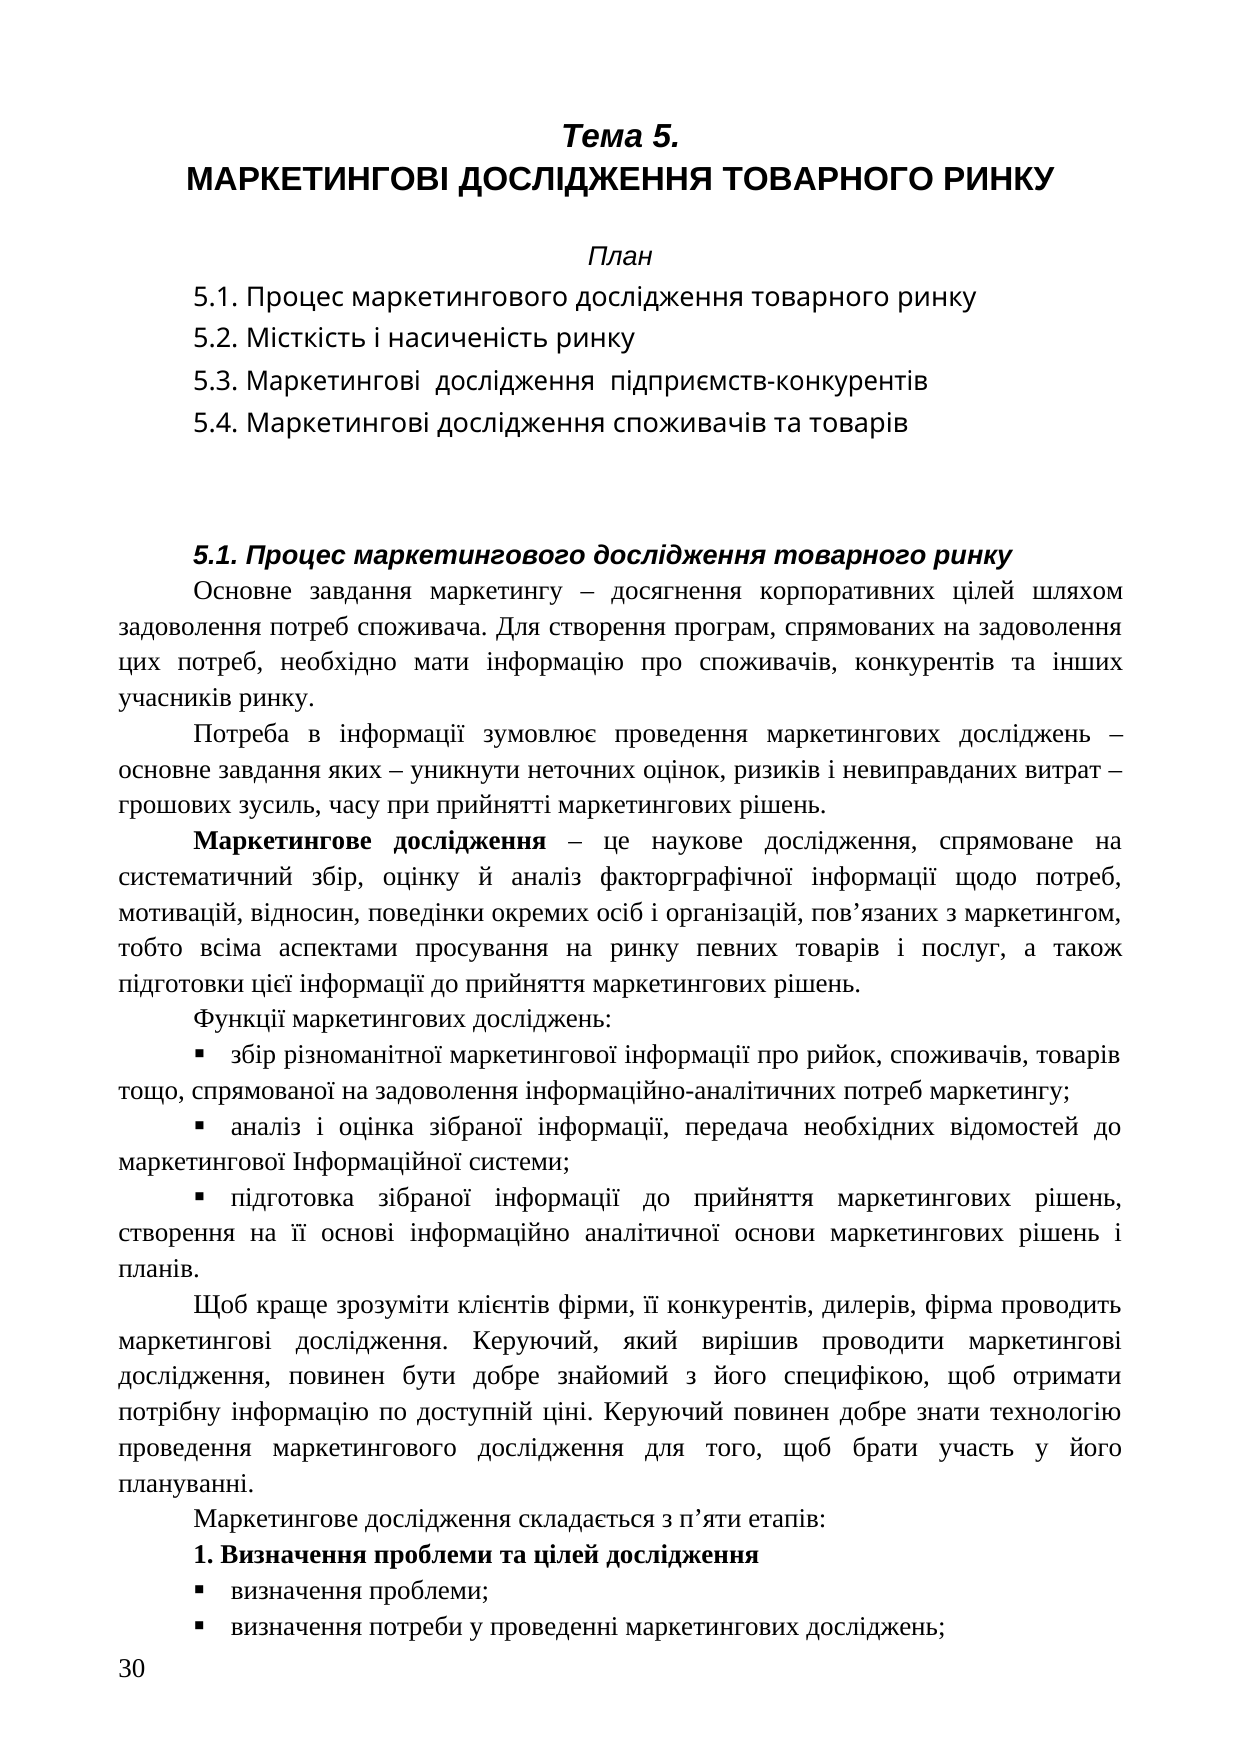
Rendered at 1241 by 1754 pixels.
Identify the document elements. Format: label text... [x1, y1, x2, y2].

list Маркетингові дослідження підприємств-конкурентів [193, 361, 1146, 398]
text План [151, 240, 1089, 271]
list збір різноманітної маркетингової інформації про рийок, споживачів, товарів тощо, спрямованої на задоволення інформаційно-аналітичних потреб маркетингу; [118, 1038, 1122, 1106]
text Маркетингове дослідження складається з п’яти етапів: [193, 1503, 1146, 1534]
list Процес маркетингового дослідження товарного ринку [193, 277, 1146, 314]
text 1. Визначення проблеми та цілей дослідження [193, 1539, 1146, 1570]
subtitle МАРКЕТИНГОВІ ДОСЛІДЖЕННЯ ТОВАРНОГО РИНКУ [151, 159, 1089, 198]
text Маркетингове дослідження – це наукове дослідження, спрямоване на систематичний збір, оцінку й аналіз факторграфічної інформації щодо потреб, мотивацій, відносин, поведінки окремих осіб і організацій, пов’язаних з маркетингом, тобто всіма аспектами просування на ринку певних товарів і послуг, а також підготовки цієї інформації до прийняття маркетингових рішень. [118, 824, 1122, 998]
list визначення проблеми; [193, 1574, 1146, 1605]
text Щоб краще зрозуміти клієнтів фірми, її конкурентів, дилерів, фірма проводить маркетингові дослідження. Керуючий, який вирішив проводити маркетингові дослідження, повинен бути добре знайомий з його специфікою, щоб отримати потрібну інформацію по доступній ціні. Керуючий повинен добре знати технологію проведення маркетингового дослідження для того, щоб брати участь у його плануванні. [118, 1288, 1122, 1498]
text Потреба в інформації зумовлює проведення маркетингових досліджень – основне завдання яких – уникнути неточних оцінок, ризиків і невиправданих витрат – грошових зусиль, часу при прийнятті маркетингових рішень. [118, 717, 1123, 820]
list визначення потреби у проведенні маркетингових досліджень; [193, 1610, 1146, 1641]
text Основне завдання маркетингу – досягнення корпоративних цілей шляхом задоволення потреб споживача. Для створення програм, спрямованих на задоволення цих потреб, необхідно мати інформацію про споживачів, конкурентів та інших учасників ринку. [118, 574, 1123, 712]
list аналіз і оцінка зібраної інформації, передача необхідних відомостей до маркетингової Інформаційної системи; [118, 1110, 1122, 1176]
subtitle Процес маркетингового дослідження товарного ринку [193, 539, 1146, 570]
list Маркетингові дослідження споживачів та товарів [193, 403, 1146, 440]
text Функції маркетингових досліджень: [193, 1003, 1146, 1034]
list підготовка зібраної інформації до прийняття маркетингових рішень, створення на її основі інформаційно аналітичної основи маркетингових рішень і планів. [118, 1181, 1122, 1283]
text Тема 5. [151, 116, 1090, 154]
list Місткість і насиченість ринку [193, 319, 1146, 356]
